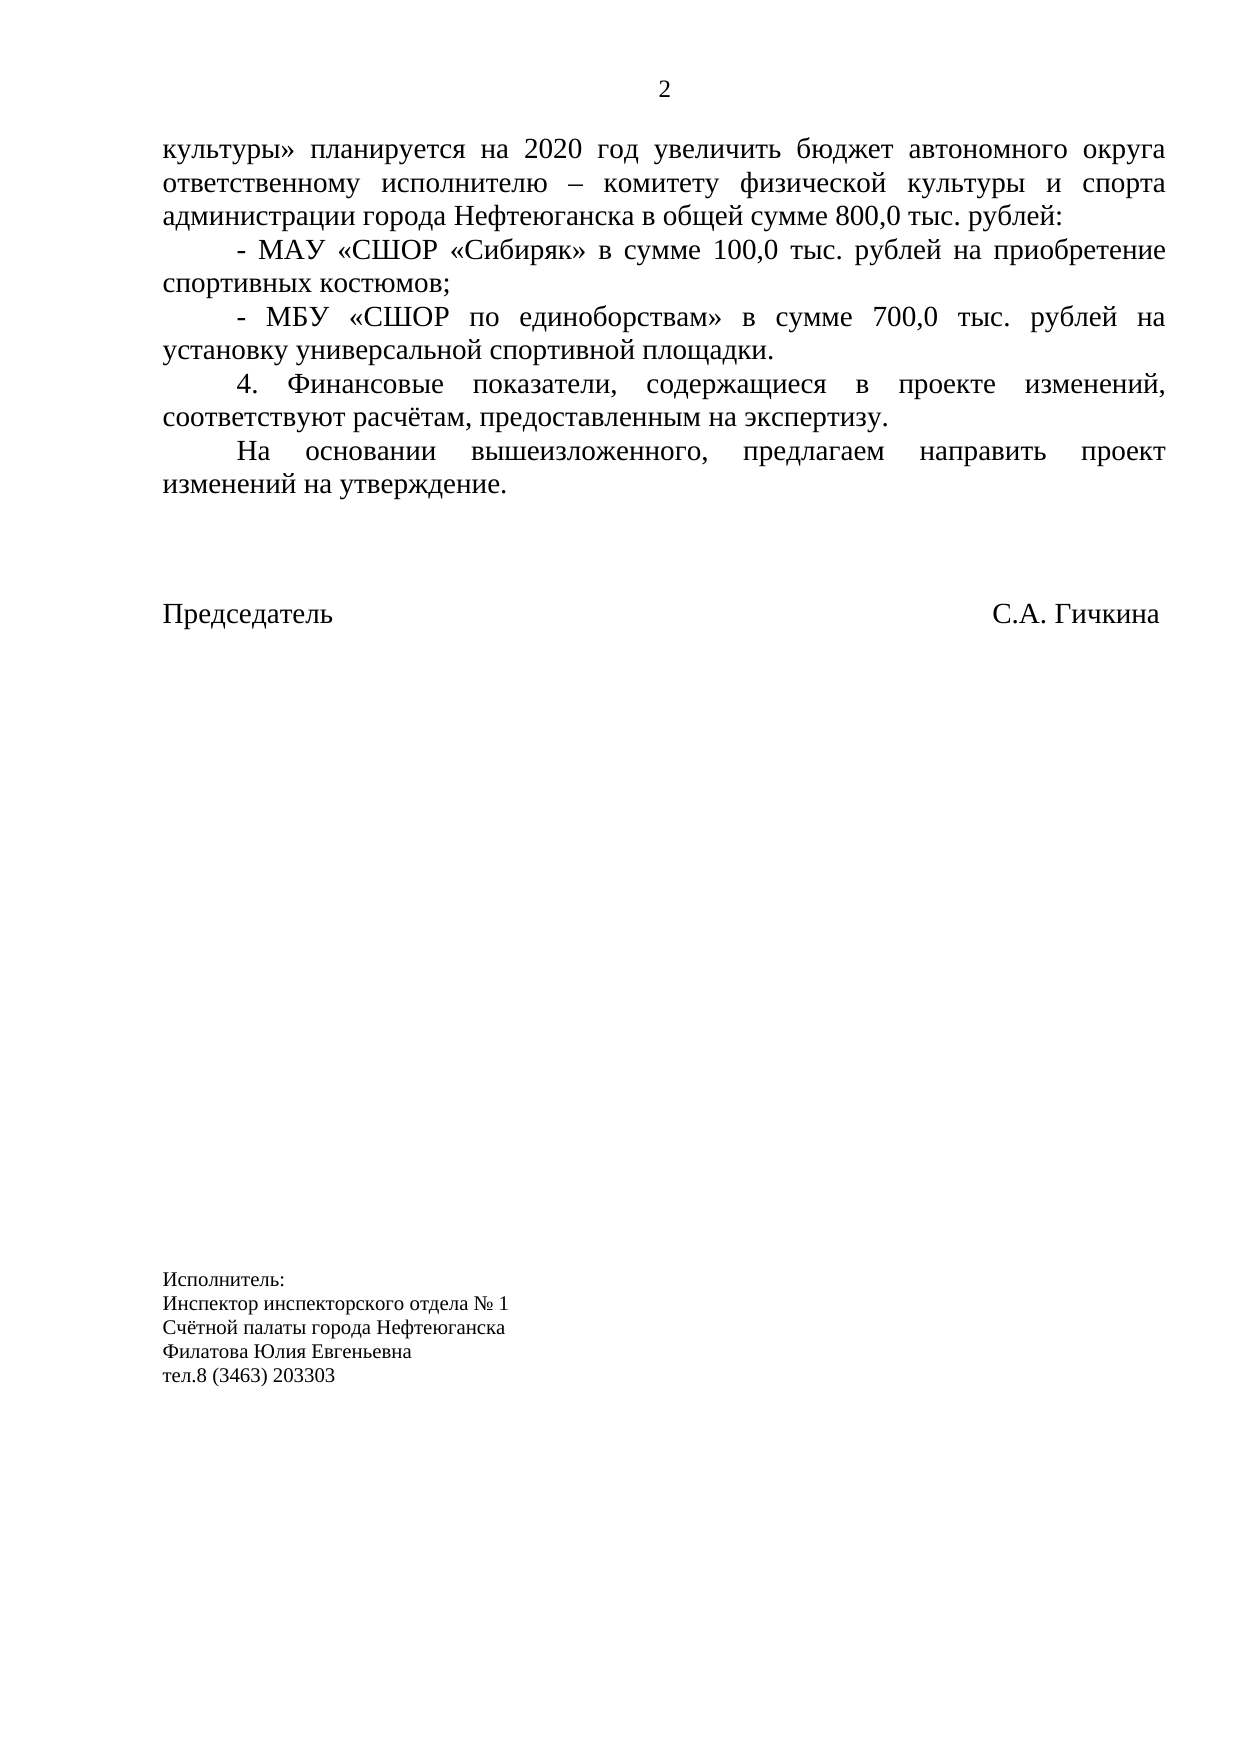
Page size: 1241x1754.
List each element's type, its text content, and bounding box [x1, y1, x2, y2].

text 4. Финансовые показатели, содержащиеся в проекте изменений, соответствуют расчётам, предоставленным на экспертизу. [162, 366, 1167, 433]
text - МБУ «СШОР по единоборствам» в сумме 700,0 тыс. рублей на установку универсальной спортивной площадки. [162, 299, 1167, 366]
text - МАУ «СШОР «Сибиряк» в сумме 100,0 тыс. рублей на приобретение спортивных костюмов; [162, 232, 1167, 299]
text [162, 131, 1167, 232]
text На основании вышеизложенного, предлагаем направить проект изменений на утверждение. [162, 433, 1167, 500]
text Счётной палаты города Нефтеюганска [162, 1315, 1167, 1339]
text Инспектор инспекторского отдела № 1 [162, 1291, 1167, 1315]
text тел.8 (3463) 203303 [162, 1363, 1167, 1387]
text Председатель С.А. Гичкина [162, 596, 1167, 629]
text Филатова Юлия Евгеньевна [162, 1339, 1167, 1363]
text Исполнитель: [162, 1267, 1167, 1291]
